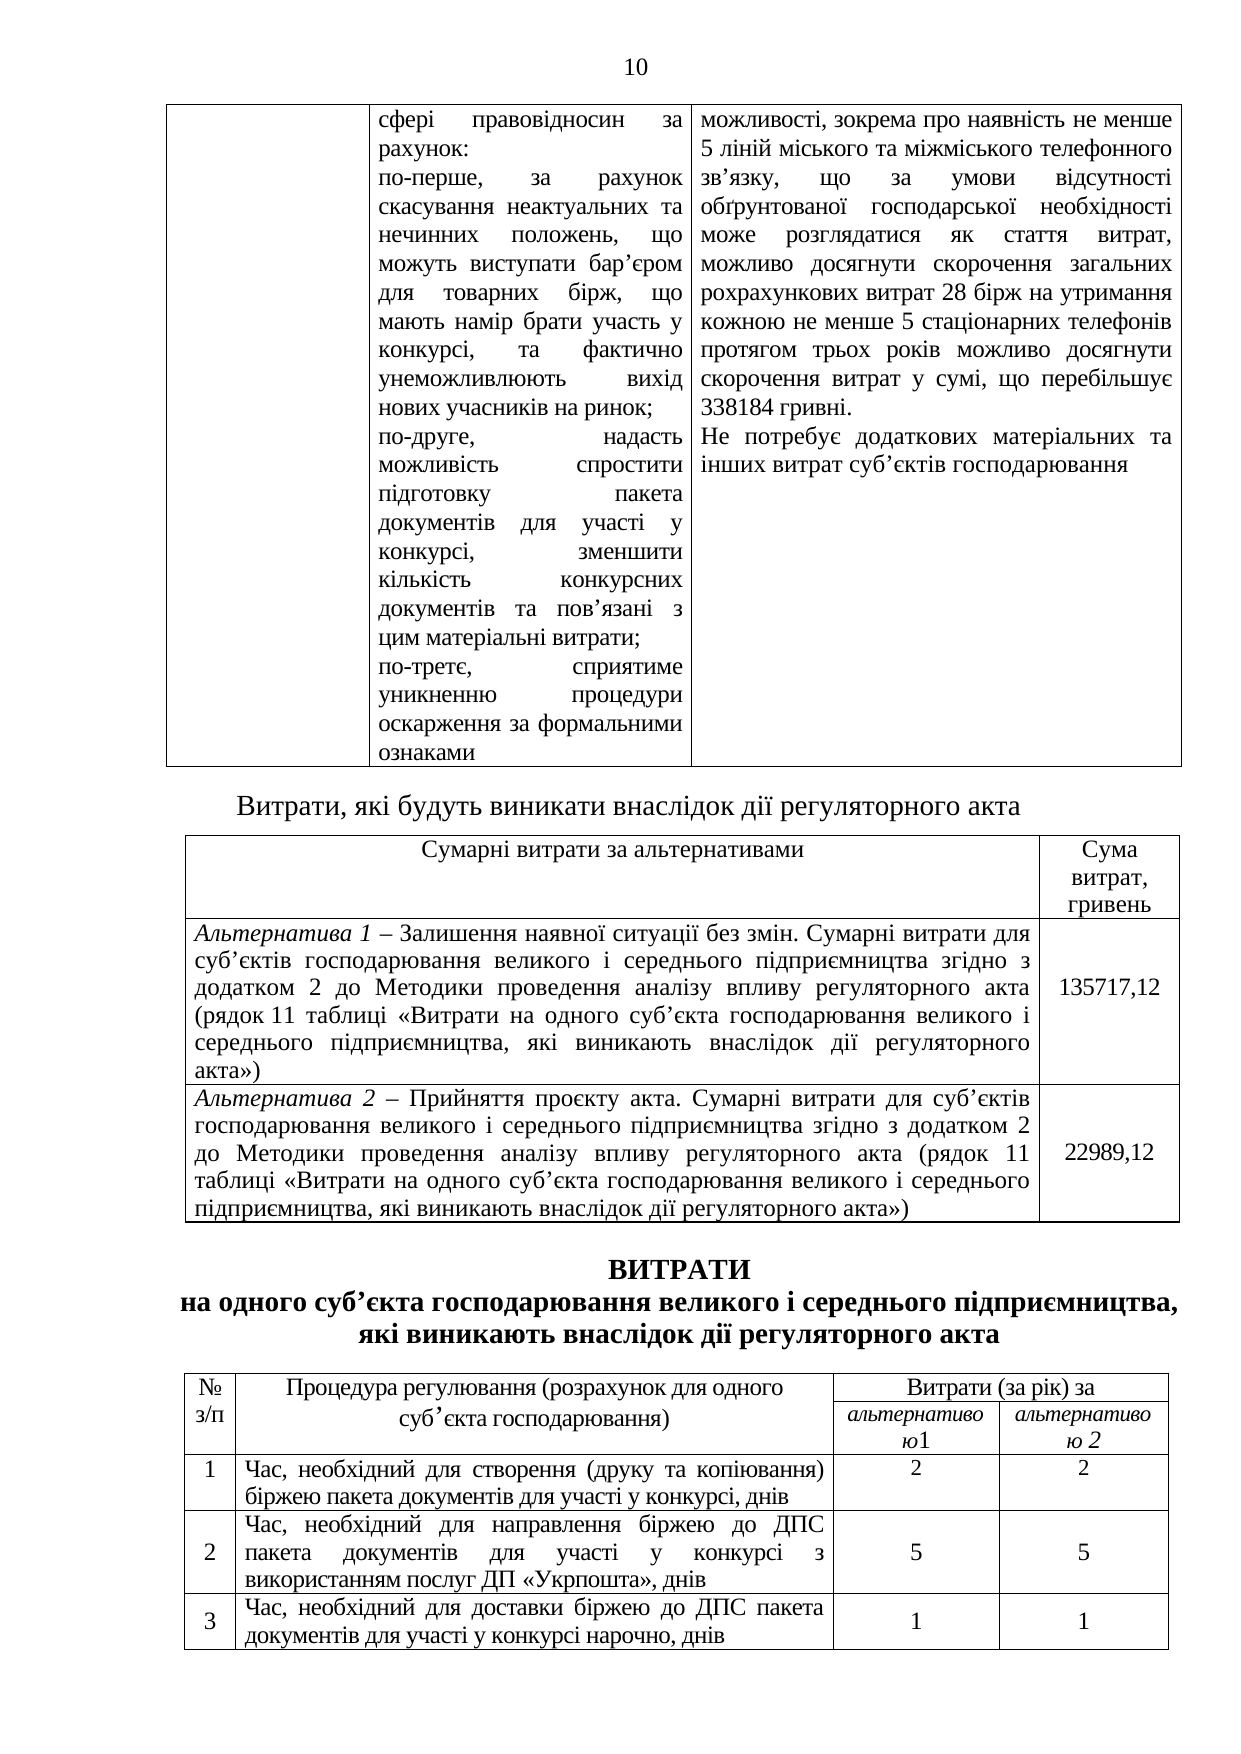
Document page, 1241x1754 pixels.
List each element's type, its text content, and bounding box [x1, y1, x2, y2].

table_cell 1 [185, 1455, 235, 1510]
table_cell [167, 105, 369, 766]
table_header Сумарні витрати за альтернативами [186, 836, 1039, 918]
table_cell 2 [1000, 1455, 1168, 1510]
table_cell 2 [834, 1455, 999, 1510]
table_header Процедура регулювання (розрахунок для одного суб’єкта господарювання) [236, 1374, 833, 1454]
table_header № з/п [185, 1374, 235, 1454]
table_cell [692, 105, 1181, 766]
table_cell Альтернатива 1 – Залишення наявної ситуації без змін. Сумарні витрати для суб’єктів господарювання великого і середнього підприємництва згідно з додатком 2 до Методики проведення аналізу впливу регуляторного акта (рядок 11 таблиці «Витрати на одного суб’єкта господарювання великого і середнього підприємництва, які виникають внаслідок дії регуляторного акта») [186, 919, 1039, 1083]
table_cell 1 [1000, 1594, 1168, 1649]
text Витрати, які будуть виникати внаслідок дії регуляторного акта [177, 789, 1181, 821]
table_cell 1 [834, 1594, 999, 1649]
table_cell Альтернатива 2 – Прийняття проєкту акта. Сумарні витрати для суб’єктів господарювання великого і середнього підприємництва згідно з додатком 2 до Методики проведення аналізу впливу регуляторного акта (рядок 11 таблиці «Витрати на одного суб’єкта господарювання великого і середнього підприємництва, які виникають внаслідок дії регуляторного акта») [186, 1085, 1039, 1221]
table_cell 135717,12 [1040, 919, 1179, 1083]
table_cell 5 [834, 1511, 999, 1593]
table_cell альтернативою 2 [1000, 1402, 1168, 1454]
text на одного суб’єкта господарювання великого і середнього підприємництва, які виникають внаслідок дії регуляторного акта [177, 1286, 1181, 1349]
table_cell Час, необхідний для створення (друку та копіювання) біржею пакета документів для участі у конкурсі, днів [236, 1455, 833, 1510]
table_cell альтернативою1 [834, 1402, 999, 1454]
table_cell 2 [185, 1511, 235, 1593]
table_cell 5 [1000, 1511, 1168, 1593]
table_cell 22989,12 [1040, 1085, 1179, 1221]
text ВИТРАТИ [177, 1254, 1181, 1286]
table_cell 3 [185, 1594, 235, 1649]
table_header Витрати (за рік) за [834, 1374, 1168, 1401]
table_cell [370, 105, 691, 766]
table_cell Час, необхідний для направлення біржею до ДПС пакета документів для участі у конкурсі з використанням послуг ДП «Укрпошта», днів [236, 1511, 833, 1593]
table_cell Час, необхідний для доставки біржею до ДПС пакета документів для участі у конкурсі нарочно, днів [236, 1594, 833, 1649]
table_header Сума витрат, гривень [1040, 836, 1179, 918]
